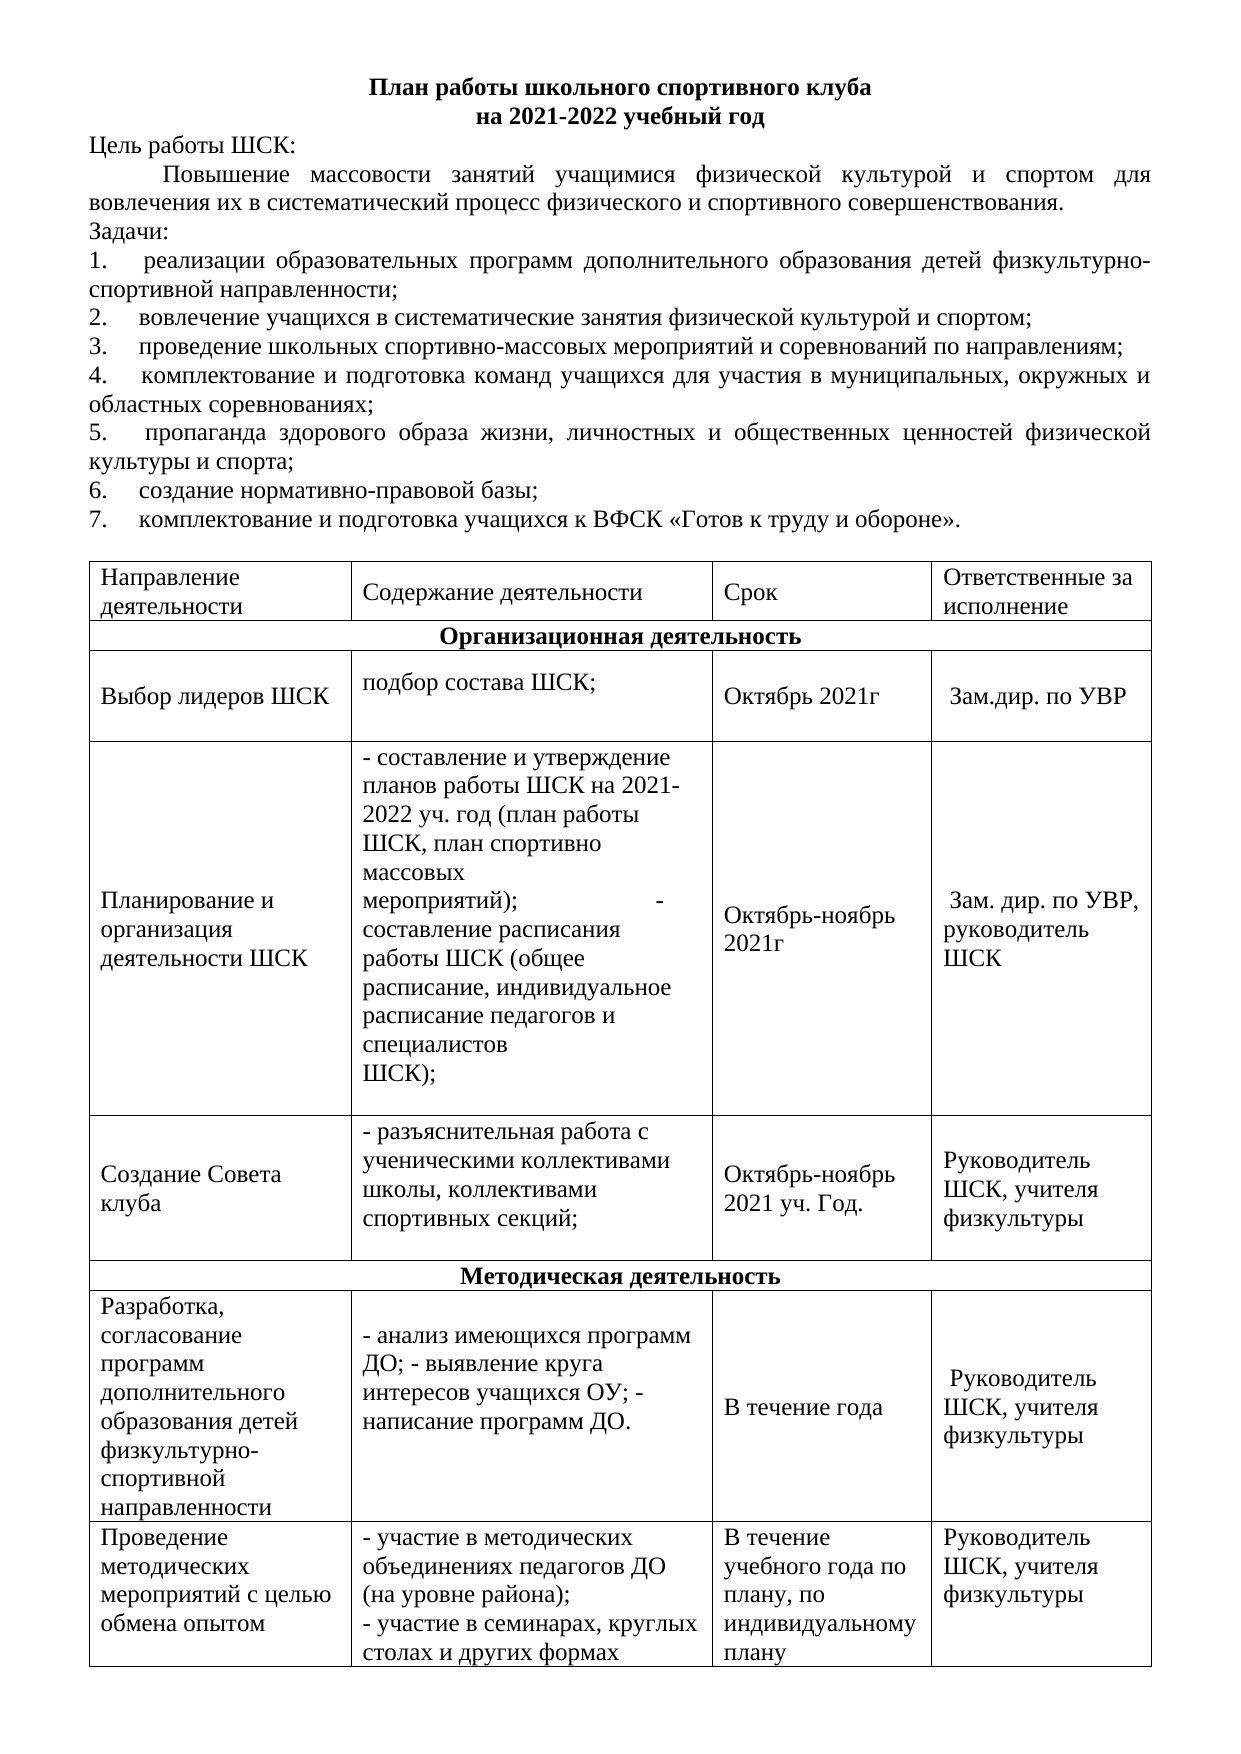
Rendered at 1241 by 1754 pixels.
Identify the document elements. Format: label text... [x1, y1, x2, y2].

table_cell - составление и утверждение планов работы ШСК на 2021-2022 уч. год (план работы ШСК, план спортивно массовых мероприятий); - составление расписания работы ШСК (общее расписание, индивидуальное расписание педагогов и специалистов ШСК); [352, 742, 712, 1115]
table_header Срок [713, 562, 931, 620]
table_cell Руководитель ШСК, учителя физкультуры [932, 1291, 1151, 1521]
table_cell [352, 1522, 712, 1666]
text 2. вовлечение учащихся в систематические занятия физической культурой и спортом; [89, 302, 1152, 331]
table_cell Руководитель ШСК, учителя физкультуры [932, 1116, 1151, 1260]
text 4. комплектование и подготовка команд учащихся для участия в муниципальных, окружных и областных соревнованиях; [89, 360, 1152, 417]
text 1. реализации образовательных программ дополнительного образования детей физкультурно-спортивной направленности; [89, 245, 1152, 302]
table_cell Создание Совета клуба [90, 1116, 351, 1260]
text 6. создание нормативно-правовой базы; [89, 475, 1152, 504]
table_cell Зам. дир. по УВР, руководитель ШСК [932, 742, 1151, 1115]
text Задачи: [89, 216, 1152, 245]
table_header Ответственные за исполнение [932, 562, 1151, 620]
text 5. пропаганда здорового образа жизни, личностных и общественных ценностей физической культуры и спорта; [89, 417, 1152, 475]
table_cell Октябрь-ноябрь 2021 уч. Год. [713, 1116, 931, 1260]
table_cell Методическая деятельность [90, 1261, 1151, 1290]
text 7. комплектование и подготовка учащихся к ВФСК «Готов к труду и обороне». [89, 504, 1152, 532]
table_cell В течение года [713, 1291, 931, 1521]
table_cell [932, 1522, 1151, 1666]
table_cell Зам.дир. по УВР [932, 651, 1151, 741]
table_cell Выбор лидеров ШСК [90, 651, 351, 741]
text Повышение массовости занятий учащимися физической культурой и спортом для вовлечения их в систематический процесс физического и спортивного совершенствования. [89, 159, 1152, 216]
text на 2021-2022 учебный год [89, 101, 1152, 130]
table_header Направление деятельности [90, 562, 351, 620]
table_cell Октябрь-ноябрь 2021г [713, 742, 931, 1115]
text 3. проведение школьных спортивно-массовых мероприятий и соревнований по направлениям; [89, 331, 1152, 360]
table_cell Планирование и организация деятельности ШСК [90, 742, 351, 1115]
text План работы школьного спортивного клуба [89, 72, 1152, 101]
table_header Содержание деятельности [352, 562, 712, 620]
table_cell - разъяснительная работа с ученическими коллективами школы, коллективами спортивных секций; [352, 1116, 712, 1260]
text Цель работы ШСК: [89, 130, 1152, 159]
table_cell - анализ имеющихся программ ДО; - выявление круга интересов учащихся ОУ; - написание программ ДО. [352, 1291, 712, 1521]
table_cell Разработка, согласование программ дополнительного образования детей физкультурно-спортивной направленности [90, 1291, 351, 1521]
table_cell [713, 1522, 931, 1666]
table_cell подбор состава ШСК; [352, 651, 712, 741]
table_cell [90, 1522, 351, 1666]
table_cell Организационная деятельность [90, 621, 1151, 649]
table_cell Октябрь 2021г [713, 651, 931, 741]
